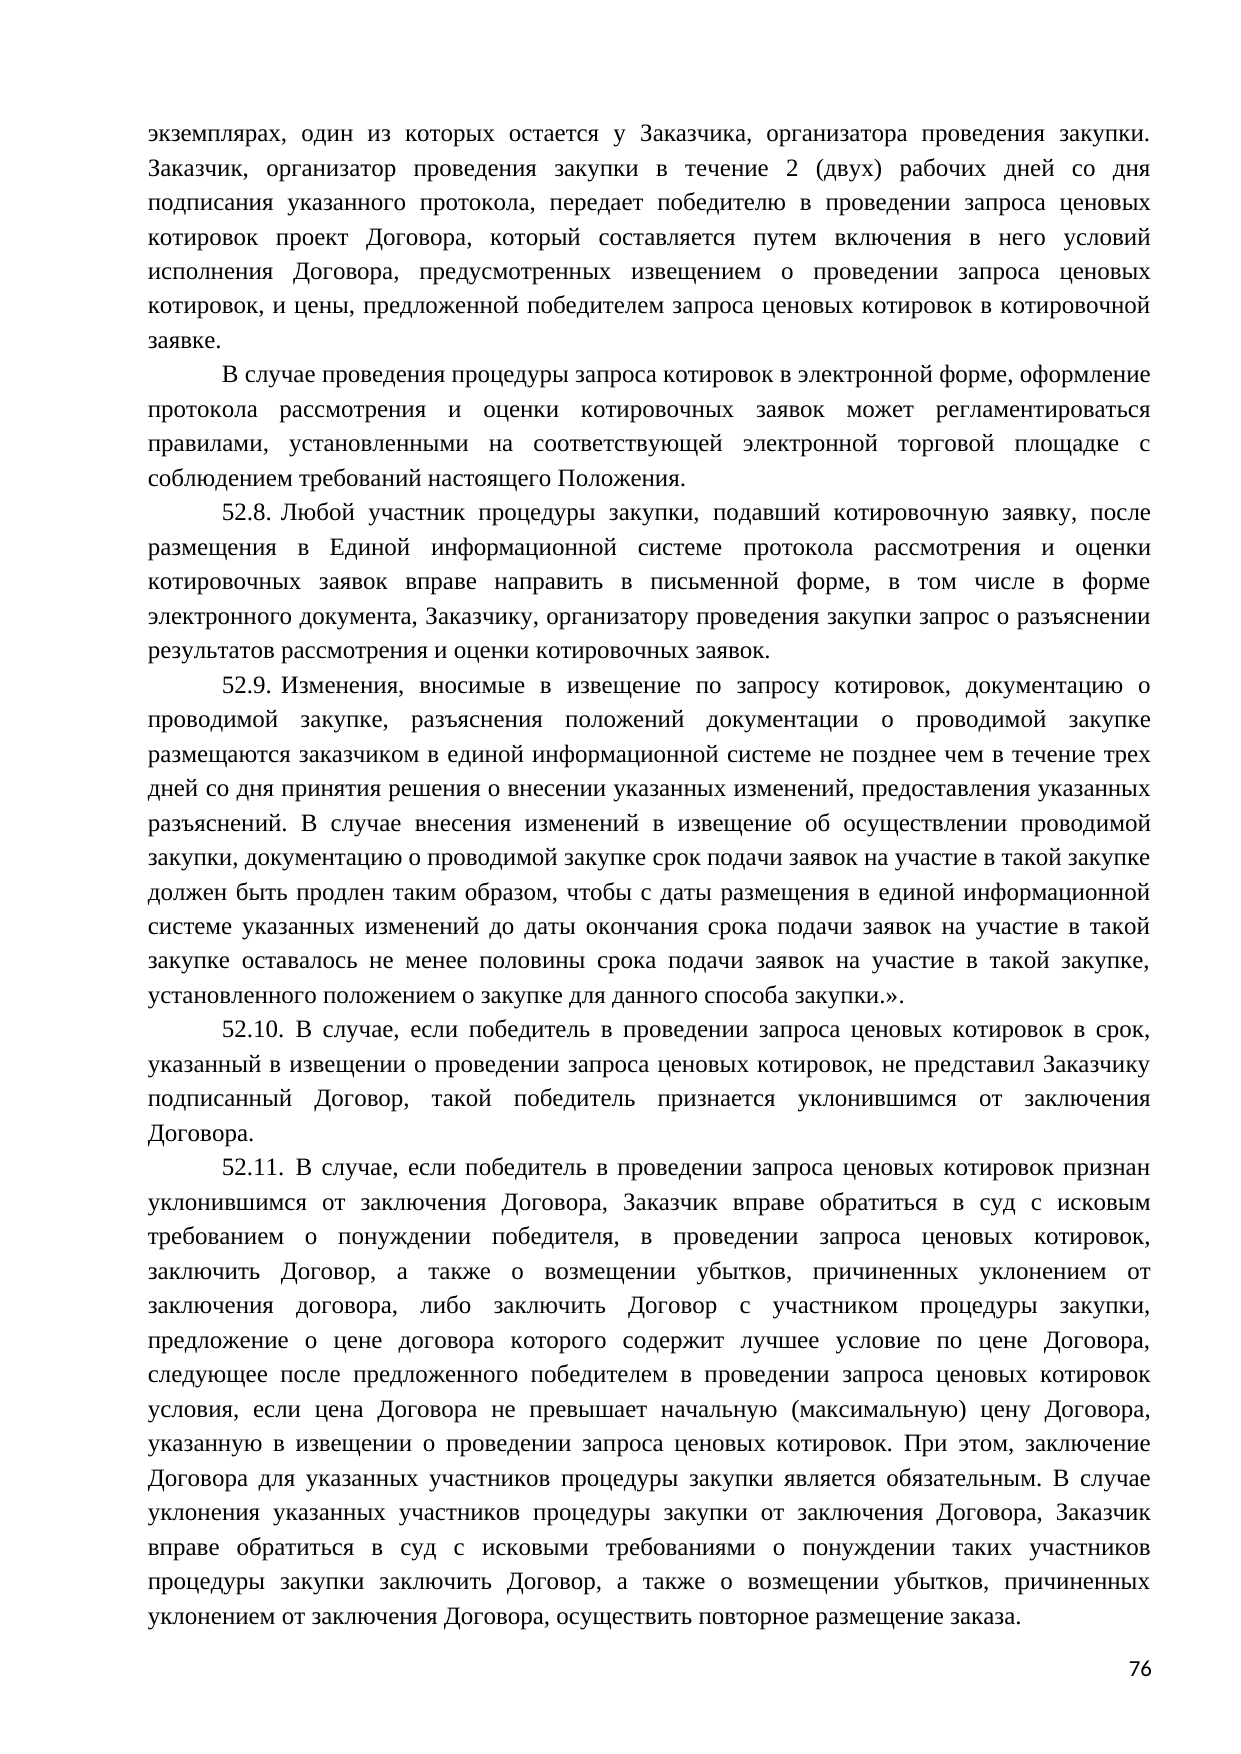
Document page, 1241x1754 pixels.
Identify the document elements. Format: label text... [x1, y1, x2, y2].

list Изменения, вносимые в извещение по запросу котировок, документацию о проводимой закупке, разъяснения положений документации о проводимой закупке размещаются заказчиком в единой информационной системе не позднее чем в течение трех дней со дня принятия решения о внесении указанных изменений, предоставления указанных разъяснений. В случае внесения изменений в извещение об осуществлении проводимой закупки, документацию о проводимой закупке срок подачи заявок на участие в такой закупке должен быть продлен таким образом, чтобы с даты размещения в единой информационной системе указанных изменений до даты окончания срока подачи заявок на участие в такой закупке оставалось не менее половины срока подачи заявок на участие в такой закупке, установленного положением о закупке для данного способа закупки.». [148, 670, 1152, 1009]
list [148, 118, 1152, 354]
list В случае, если победитель в проведении запроса ценовых котировок признан уклонившимся от заключения Договора, Заказчик вправе обратиться в суд с исковым требованием о понуждении победителя, в проведении запроса ценовых котировок, заключить Договор, а также о возмещении убытков, причиненных уклонением от заключения договора, либо заключить Договор с участником процедуры закупки, предложение о цене договора которого содержит лучшее условие по цене Договора, следующее после предложенного победителем в проведении запроса ценовых котировок условия, если цена Договора не превышает начальную (максимальную) цену Договора, указанную в извещении о проведении запроса ценовых котировок. При этом, заключение Договора для указанных участников процедуры закупки является обязательным. В случае уклонения указанных участников процедуры закупки от заключения Договора, Заказчик вправе обратиться в суд с исковыми требованиями о понуждении таких участников процедуры закупки заключить Договор, а также о возмещении убытков, причиненных уклонением от заключения Договора, осуществить повторное размещение заказа. [148, 1152, 1152, 1629]
text В случае проведения процедуры запроса котировок в электронной форме, оформление протокола рассмотрения и оценки котировочных заявок может регламентироваться правилами, установленными на соответствующей электронной торговой площадке с соблюдением требований настоящего Положения. [148, 359, 1152, 492]
list В случае, если победитель в проведении запроса ценовых котировок в срок, указанный в извещении о проведении запроса ценовых котировок, не представил Заказчику подписанный Договор, такой победитель признается уклонившимся от заключения Договора. [148, 1014, 1152, 1147]
list Любой участник процедуры закупки, подавший котировочную заявку, после размещения в Единой информационной системе протокола рассмотрения и оценки котировочных заявок вправе направить в письменной форме, в том числе в форме электронного документа, Заказчику, организатору проведения закупки запрос о разъяснении результатов рассмотрения и оценки котировочных заявок. [148, 497, 1152, 664]
